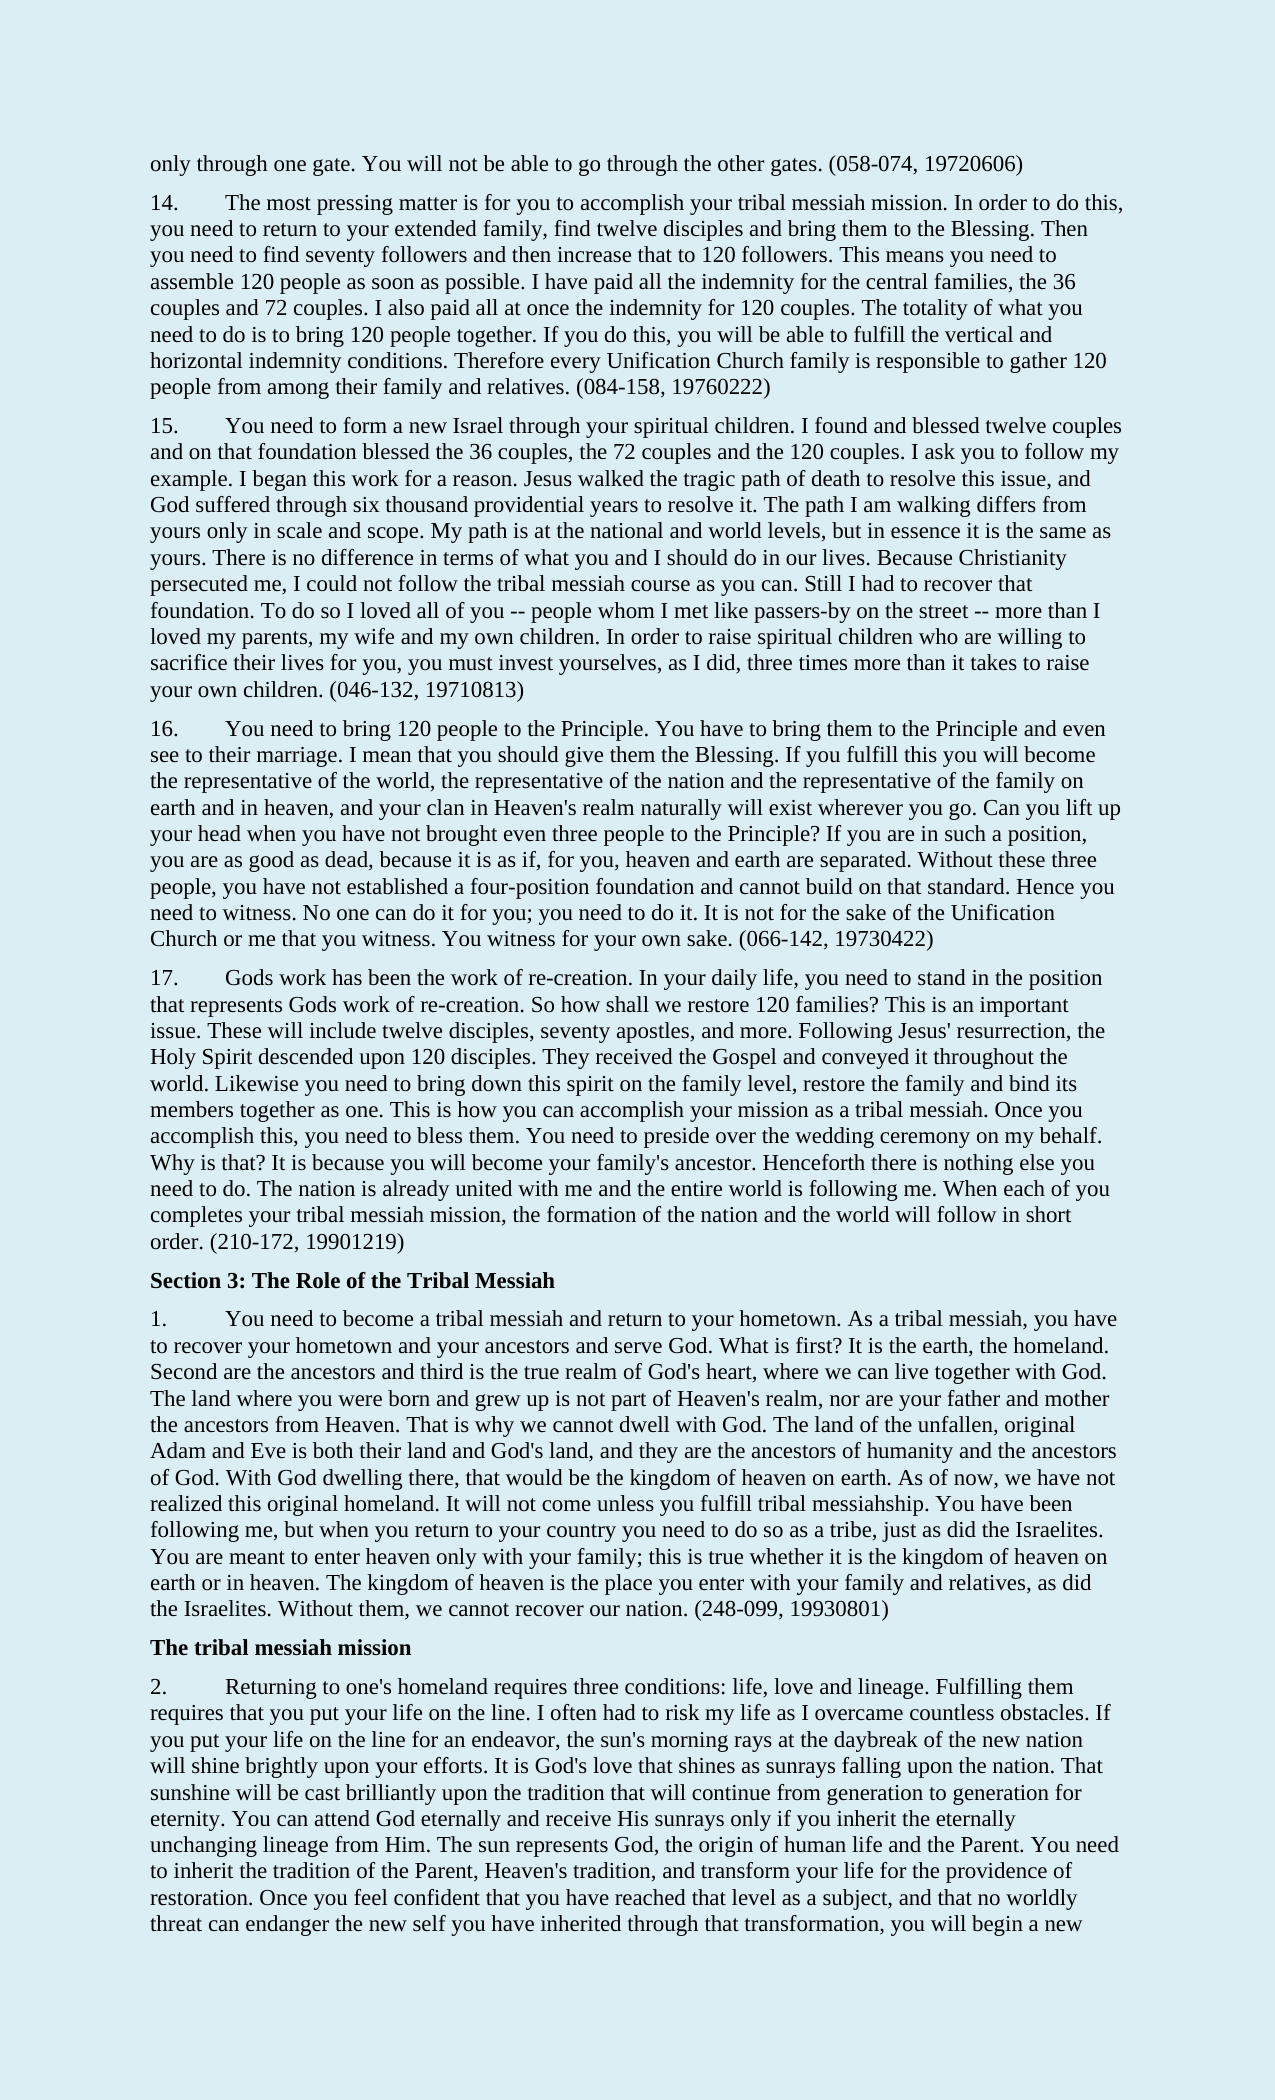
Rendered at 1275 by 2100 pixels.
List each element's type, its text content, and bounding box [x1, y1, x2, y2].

text 1. You need to become a tribal messiah and return to your hometown. As a tribal messiah, you have to recover your hometown and your ancestors and serve God. What is first? It is the earth, the homeland. Second are the ancestors and third is the true realm of God's heart, where we can live together with God. The land where you were born and grew up is not part of Heaven's realm, nor are your father and mother the ancestors from Heaven. That is why we cannot dwell with God. The land of the unfallen, original Adam and Eve is both their land and God's land, and they are the ancestors of humanity and the ancestors of God. With God dwelling there, that would be the kingdom of heaven on earth. As of now, we have not realized this original homeland. It will not come unless you fulfill tribal messiahship. You have been following me, but when you return to your country you need to do so as a tribe, just as did the Israelites. You are meant to enter heaven only with your family; this is true whether it is the kingdom of heaven on earth or in heaven. The kingdom of heaven is the place you enter with your family and relatives, as did the Israelites. Without them, we cannot recover our nation. (248-099, 19930801) [150, 1306, 1125, 1622]
text 15. You need to form a new Israel through your spiritual children. I found and blessed twelve couples and on that foundation blessed the 36 couples, the 72 couples and the 120 couples. I ask you to follow my example. I began this work for a reason. Jesus walked the tragic path of death to resolve this issue, and God suffered through six thousand providential years to resolve it. The path I am walking differs from yours only in scale and scope. My path is at the national and world levels, but in essence it is the same as yours. There is no difference in terms of what you and I should do in our lives. Because Christianity persecuted me, I could not follow the tribal messiah course as you can. Still I had to recover that foundation. To do so I loved all of you -- people whom I met like passers-by on the street -- more than I loved my parents, my wife and my own children. In order to raise spiritual children who are willing to sacrifice their lives for you, you must invest yourselves, as I did, three times more than it takes to raise your own children. (046-132, 19710813) [150, 412, 1125, 702]
text 14. The most pressing matter is for you to accomplish your tribal messiah mission. In order to do this, you need to return to your extended family, find twelve disciples and bring them to the Blessing. Then you need to find seventy followers and then increase that to 120 followers. This means you need to assemble 120 people as soon as possible. I have paid all the indemnity for the central families, the 36 couples and 72 couples. I also paid all at once the indemnity for 120 couples. The totality of what you need to do is to bring 120 people together. If you do this, you will be able to fulfill the vertical and horizontal indemnity conditions. Therefore every Unification Church family is responsible to gather 120 people from among their family and relatives. (084-158, 19760222) [150, 189, 1125, 400]
text The tribal messiah mission [150, 1634, 1125, 1661]
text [150, 150, 1125, 176]
text 16. You need to bring 120 people to the Principle. You have to bring them to the Principle and even see to their marriage. I mean that you should give them the Blessing. If you fulfill this you will become the representative of the world, the representative of the nation and the representative of the family on earth and in heaven, and your clan in Heaven's realm naturally will exist wherever you go. Can you lift up your head when you have not brought even three people to the Principle? If you are in such a position, you are as good as dead, because it is as if, for you, heaven and earth are separated. Without these three people, you have not established a four-position foundation and cannot build on that standard. Hence you need to witness. No one can do it for you; you need to do it. It is not for the sake of the Unification Church or me that you witness. You witness for your own sake. (066-142, 19730422) [150, 714, 1125, 952]
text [150, 1673, 1125, 1937]
text Section 3: The Role of the Tribal Messiah [150, 1267, 1125, 1293]
text 17. Gods work has been the work of re-creation. In your daily life, you need to stand in the position that represents Gods work of re-creation. So how shall we restore 120 families? This is an important issue. These will include twelve disciples, seventy apostles, and more. Following Jesus' resurrection, the Holy Spirit descended upon 120 disciples. They received the Gospel and conveyed it throughout the world. Likewise you need to bring down this spirit on the family level, restore the family and bind its members together as one. This is how you can accomplish your mission as a tribal messiah. Once you accomplish this, you need to bless them. You need to preside over the wedding ceremony on my behalf. Why is that? It is because you will become your family's ancestor. Henceforth there is nothing else you need to do. The nation is already united with me and the entire world is following me. When each of you completes your tribal messiah mission, the formation of the nation and the world will follow in short order. (210-172, 19901219) [150, 964, 1125, 1254]
